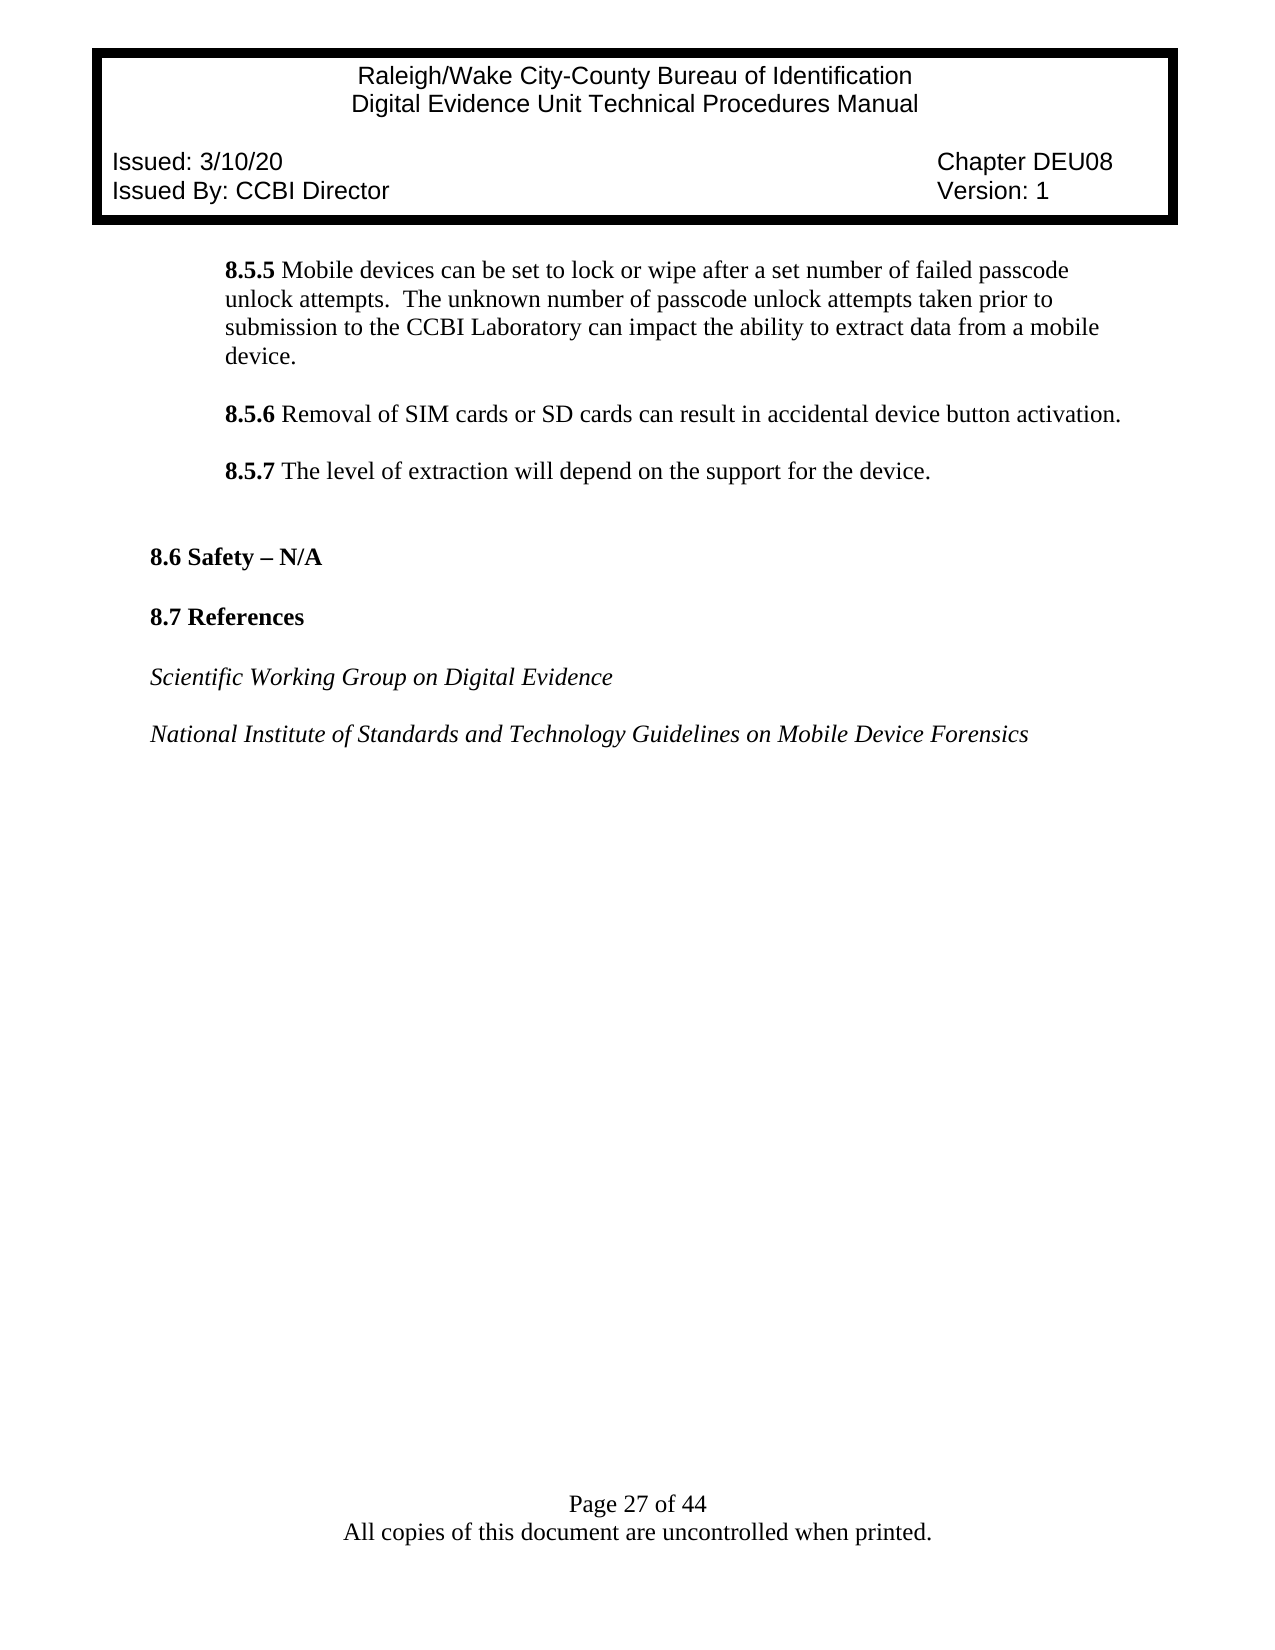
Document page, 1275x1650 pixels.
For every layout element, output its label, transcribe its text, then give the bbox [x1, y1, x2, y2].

subtitle 8.6 Safety – N/A [150, 542, 1125, 571]
text Scientific Working Group on Digital Evidence [150, 662, 1125, 691]
text 8.5.7 The level of extraction will depend on the support for the device. [225, 456, 1125, 485]
text National Institute of Standards and Technology Guidelines on Mobile Device Forensics [150, 719, 1125, 748]
text 8.5.6 Removal of SIM cards or SD cards can result in accidental device button activation. [225, 399, 1125, 427]
subtitle 8.7 References [150, 602, 1125, 631]
text 8.5.5 Mobile devices can be set to lock or wipe after a set number of failed passcode unlock attempts. The unknown number of passcode unlock attempts taken prior to submission to the CCBI Laboratory can impact the ability to extract data from a mobile device. [225, 255, 1125, 370]
